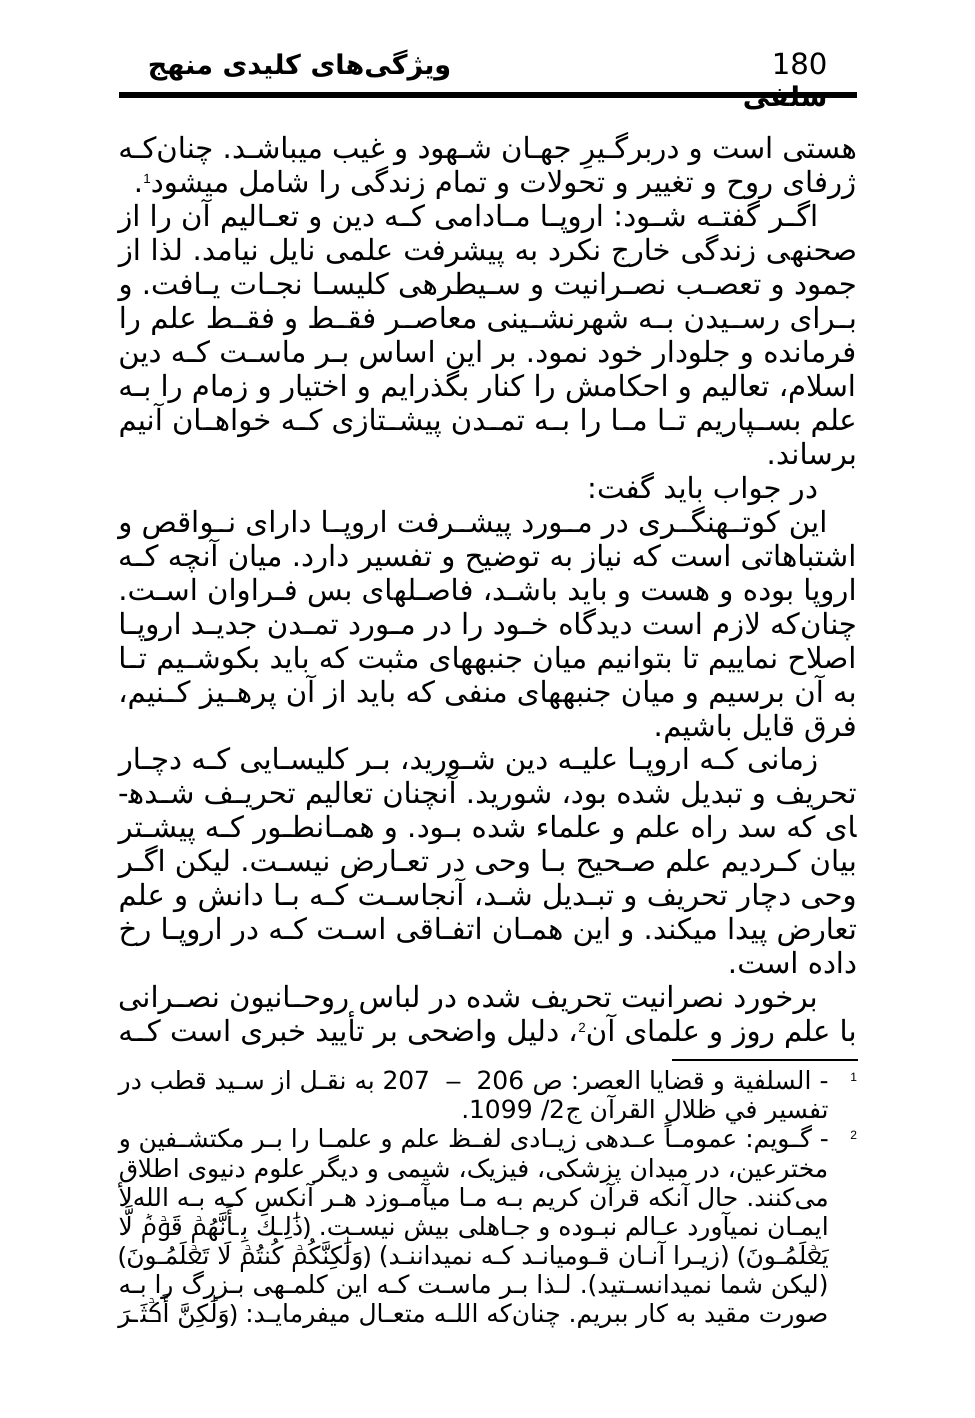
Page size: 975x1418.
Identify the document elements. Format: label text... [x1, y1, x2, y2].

text این کوتهنگری در مورد پیشرفت اروپا دارای نواقص و اشتباهاتی است که نیاز به توضیح و تفسیر دارد. میان آنچه که اروپا بوده و هست و باید باشد، فاصلهای بس فراوان است. چنان‌که لازم است دیدگاه خود را در مورد تمدن جدید اروپا اصلاح نماییم تا بتوانیم میان جنبههای مثبت که باید بکوشیم تا به آن برسیم و میان جنبههای منفی که باید از آن پرهیز کنیم، فرق قایل باشیم. [118, 505, 857, 743]
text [118, 132, 857, 199]
text در جواب باید گفت: [118, 471, 857, 505]
text اگر گفته شود: اروپا مادامی که دین و تعالیم آن را از صحنهی زندگی خارج نکرد به پیشرفت علمی نایل نیامد. لذا از جمود و تعصب نصرانیت و سیطرهی کلیسا نجات یافت. و برای رسیدن به شهرنشینی معاصر فقط و فقط علم را فرمانده و جلودار خود نمود. بر این اساس بر ماست که دین اسلام، تعالیم و احکامش را کنار بگذرایم و اختیار و زمام را به علم بسپاریم تا ما را به تمدن پیشتازی که خواهان آنیم برساند. [118, 199, 857, 471]
text زمانی که اروپا علیه دین شورید، بر کلیسایی که دچار تحریف و تبدیل شده بود، شورید. آنچنان تعالیم تحریف شدهای که سد راه علم و علماء شده بود. و همانطور که پیشتر بیان کردیم علم صحیح با وحی در تعارض نیست. لیکن اگر وحی دچار تحریف و تبدیل شد، آنجاست که با دانش و علم تعارض پیدا میکند. و این همان اتفاقی است که در اروپا رخ داده است. [118, 743, 857, 981]
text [118, 981, 857, 1048]
